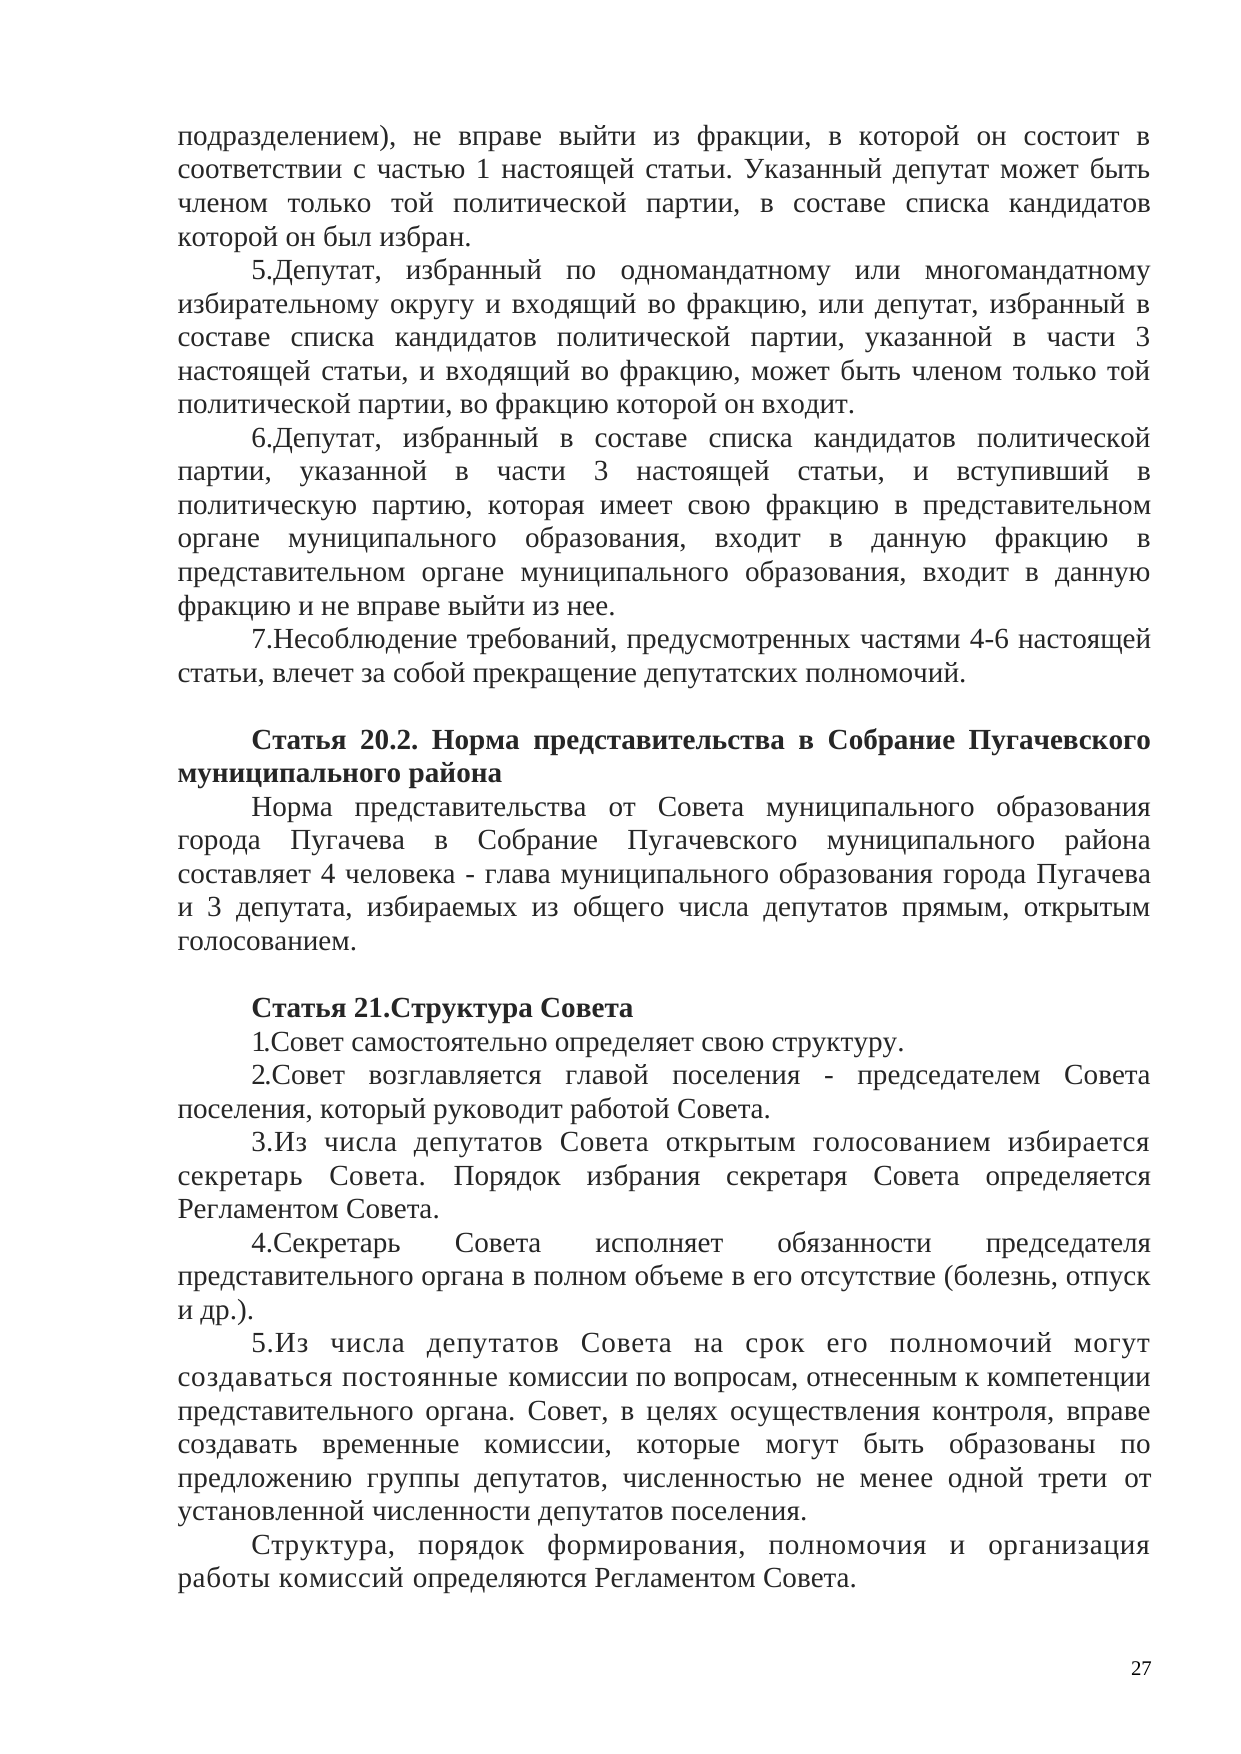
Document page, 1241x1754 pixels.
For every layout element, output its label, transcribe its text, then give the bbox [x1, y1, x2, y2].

text 7.Несоблюдение требований, предусмотренных частями 4-6 настоящей статьи, влечет за собой прекращение депутатских полномочий. [177, 621, 1152, 688]
text Норма представительства от Совета муниципального образования города Пугачева в Собрание Пугачевского муниципального района составляет 4 человека - глава муниципального образования города Пугачева и 3 депутата, избираемых из общего числа депутатов прямым, открытым голосованием. [177, 789, 1152, 957]
text 6.Депутат, избранный в составе списка кандидатов политической партии, указанной в части 3 настоящей статьи, и вступивший в политическую партию, которая имеет свою фракцию в представительном органе муниципального образования, входит в данную фракцию в представительном органе муниципального образования, входит в данную фракцию и не вправе выйти из нее. [177, 420, 1152, 621]
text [177, 118, 1152, 252]
text 4.Секретарь Совета исполняет обязанности председателя представительного органа в полном объеме в его отсутствие (болезнь, отпуск и др.). [177, 1225, 1152, 1326]
text Структура, порядок формирования, полномочия и организация работы комиссий определяются Регламентом Совета. [177, 1527, 1152, 1594]
text 5.Из числа депутатов Совета на срок его полномочий могут создаваться постоянные комиссии по вопросам, отнесенным к компетенции представительного органа. Совет, в целях осуществления контроля, вправе создавать временные комиссии, которые могут быть образованы по предложению группы депутатов, численностью не менее одной трети от установленной численности депутатов поселения. [177, 1326, 1152, 1527]
text Статья 21.Структура Совета [177, 990, 1152, 1024]
text 2.Совет возглавляется главой поселения - председателем Совета поселения, который руководит работой Совета. [177, 1057, 1152, 1124]
text 5.Депутат, избранный по одномандатному или многомандатному избирательному округу и входящий во фракцию, или депутат, избранный в составе списка кандидатов политической партии, указанной в части 3 настоящей статьи, и входящий во фракцию, может быть членом только той политической партии, во фракцию которой он входит. [177, 252, 1152, 420]
text 3.Из числа депутатов Совета открытым голосованием избирается секретарь Совета. Порядок избрания секретаря Совета определяется Регламентом Совета. [177, 1124, 1152, 1225]
text Статья 20.2. Норма представительства в Собрание Пугачевского муниципального района [177, 722, 1152, 789]
text 1.Совет самостоятельно определяет свою структуру. [177, 1024, 1152, 1057]
